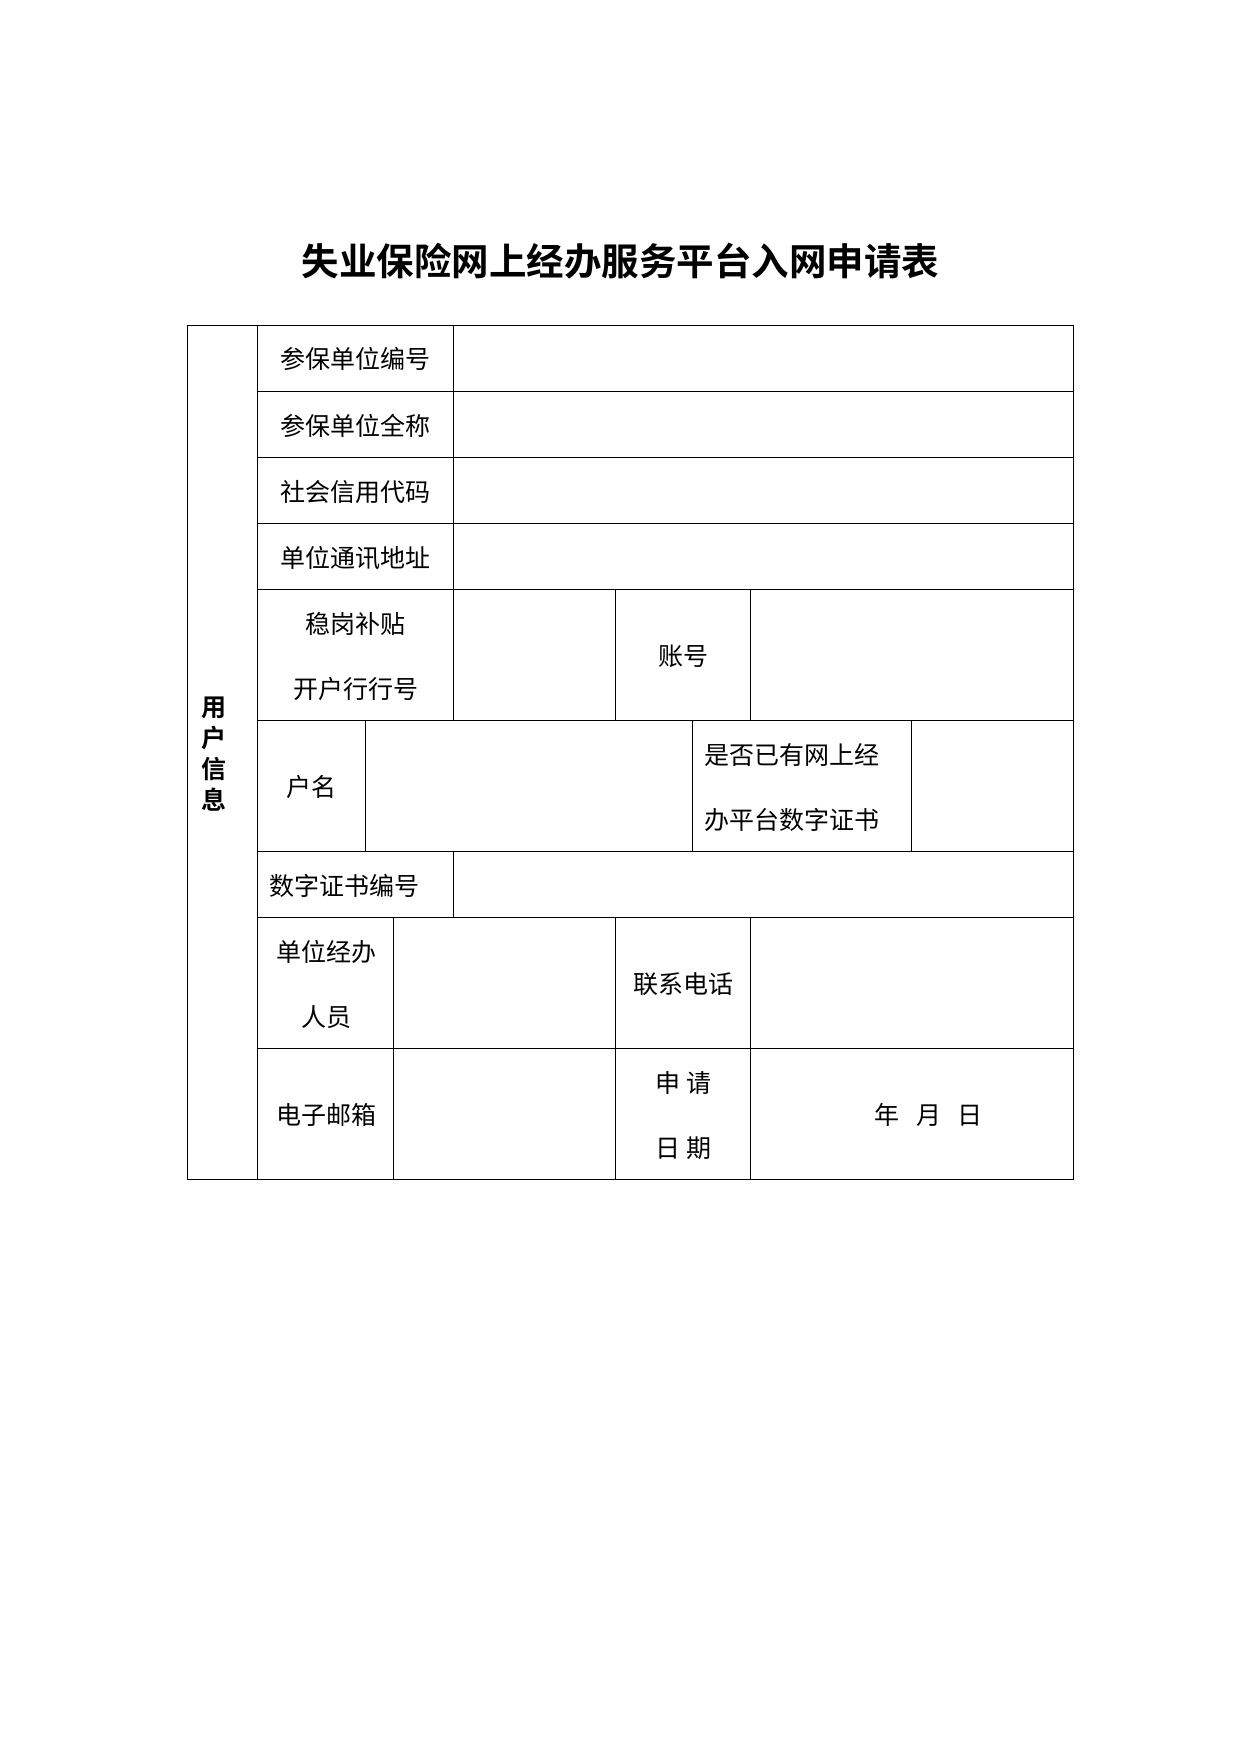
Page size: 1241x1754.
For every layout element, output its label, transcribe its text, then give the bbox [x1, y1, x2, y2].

table_cell 联系电话 [616, 918, 750, 1048]
table_cell [751, 918, 1073, 1048]
table_cell [751, 590, 1073, 720]
table_cell 数字证书编号 [258, 852, 453, 917]
table_cell [454, 524, 1073, 589]
table_cell [366, 721, 692, 851]
table_cell [454, 852, 1073, 917]
table_header 用 户 信 息 [188, 326, 257, 1179]
table_cell [454, 392, 1073, 457]
table_cell 账号 [616, 590, 750, 720]
table_cell [454, 590, 615, 720]
table_cell 申 请 日 期 [616, 1049, 750, 1179]
table_cell [454, 458, 1073, 523]
table_cell [394, 1049, 615, 1179]
table_cell 户名 [258, 721, 365, 851]
table_cell 参保单位全称 [258, 392, 453, 457]
table_cell 稳岗补贴 开户行行号 [258, 590, 453, 720]
table_cell 单位通讯地址 [258, 524, 453, 589]
table_cell 年 月 日 [751, 1049, 1073, 1179]
table_cell 单位经办人员 [258, 918, 393, 1048]
table_cell 社会信用代码 [258, 458, 453, 523]
table_cell [394, 918, 615, 1048]
table_cell [912, 721, 1073, 851]
text 失业保险网上经办服务平台入网申请表 [187, 227, 1053, 292]
table_cell 是否已有网上经办平台数字证书 [693, 721, 911, 851]
table_cell 电子邮箱 [258, 1049, 393, 1179]
table_header [454, 326, 1073, 391]
table_header 参保单位编号 [258, 326, 453, 391]
